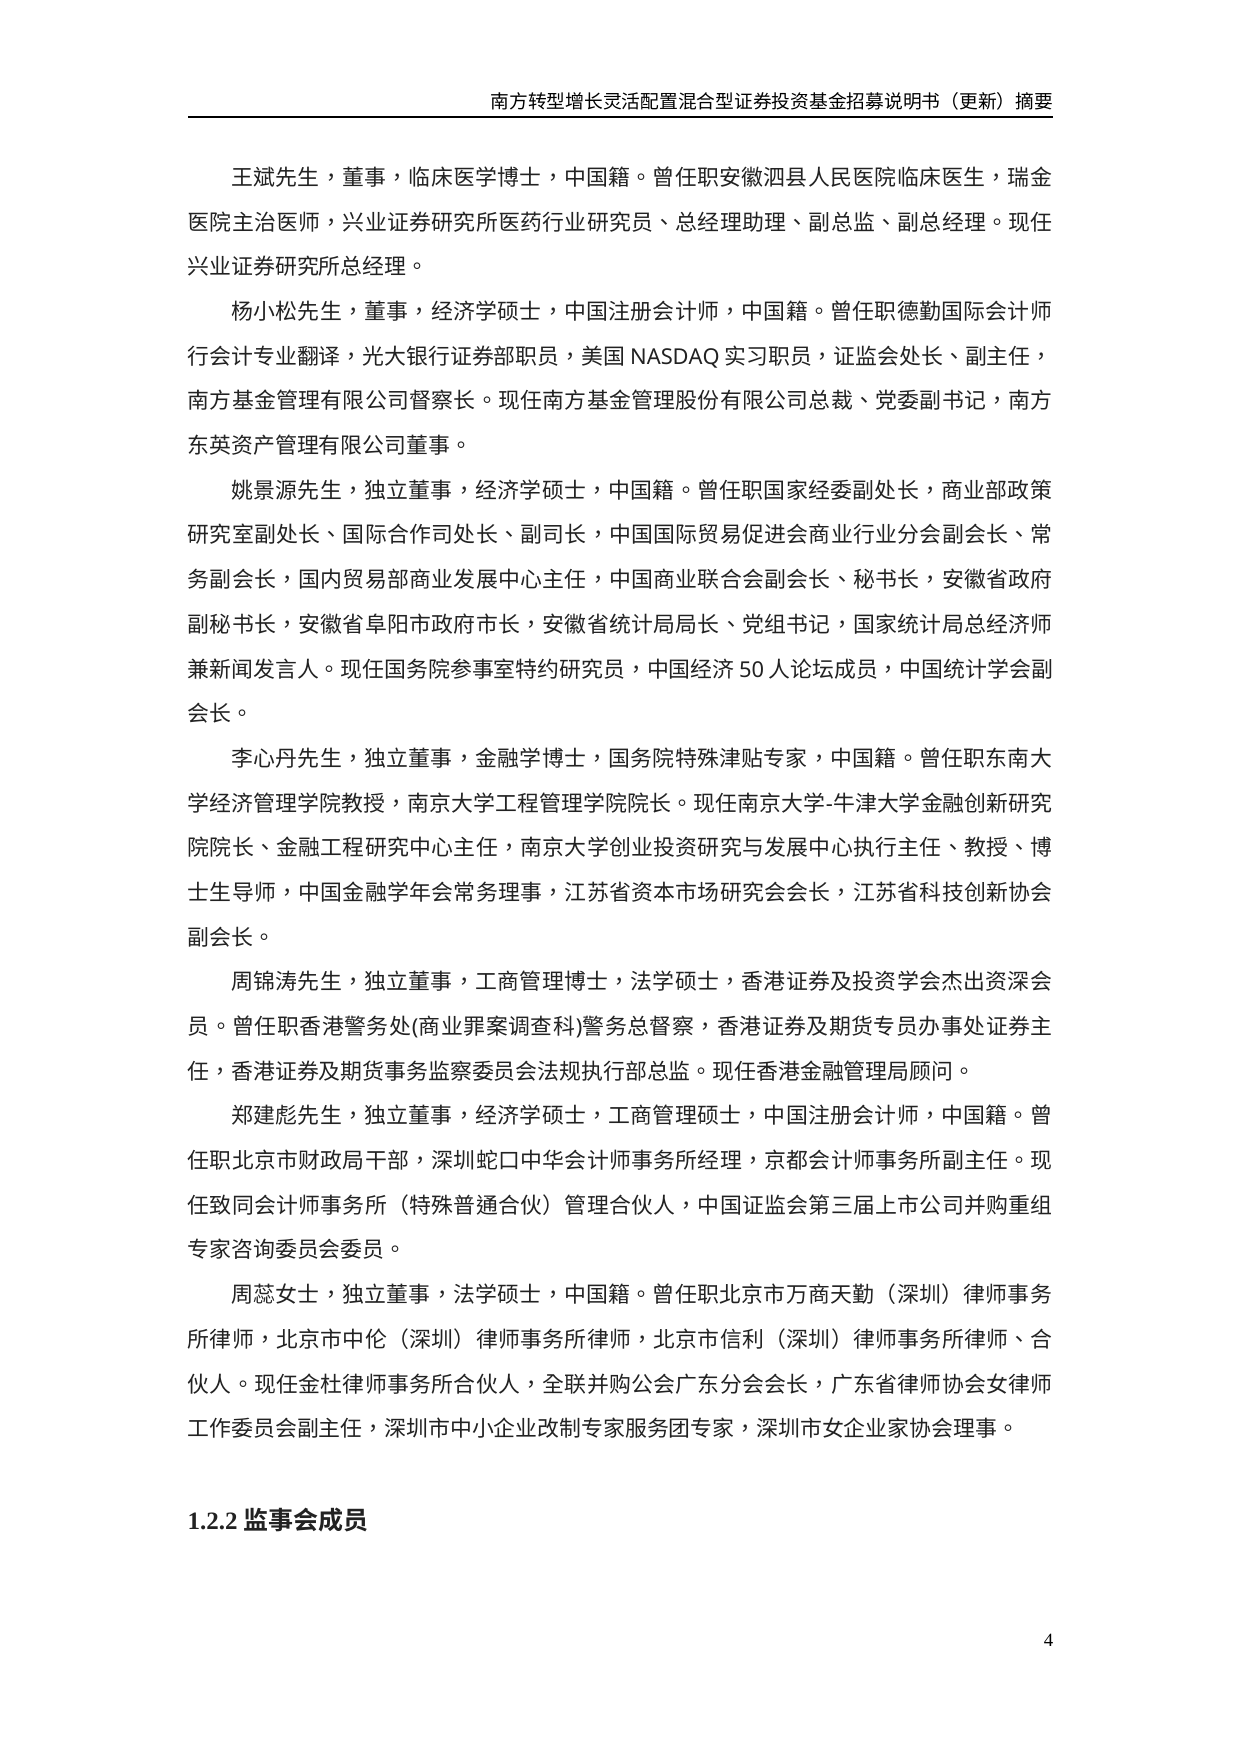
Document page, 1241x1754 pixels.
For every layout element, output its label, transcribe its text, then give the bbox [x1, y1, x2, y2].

text 周蕊女士，独立董事，法学硕士，中国籍。曾任职北京市万商天勤（深圳）律师事务所律师，北京市中伦（深圳）律师事务所律师，北京市信利（深圳）律师事务所律师、合伙人。现任金杜律师事务所合伙人，全联并购公会广东分会会长，广东省律师协会女律师工作委员会副主任，深圳市中小企业改制专家服务团专家，深圳市女企业家协会理事。 [187, 1279, 1053, 1443]
text 姚景源先生，独立董事，经济学硕士，中国籍。曾任职国家经委副处长，商业部政策研究室副处长、国际合作司处长、副司长，中国国际贸易促进会商业行业分会副会长、常务副会长，国内贸易部商业发展中心主任，中国商业联合会副会长、秘书长，安徽省政府副秘书长，安徽省阜阳市政府市长，安徽省统计局局长、党组书记，国家统计局总经济师兼新闻发言人。现任国务院参事室特约研究员，中国经济50人论坛成员，中国统计学会副会长。 [187, 475, 1053, 728]
text 杨小松先生，董事，经济学硕士，中国注册会计师，中国籍。曾任职德勤国际会计师行会计专业翻译，光大银行证券部职员，美国NASDAQ实习职员，证监会处长、副主任，南方基金管理有限公司督察长。现任南方基金管理股份有限公司总裁、党委副书记，南方东英资产管理有限公司董事。 [187, 296, 1053, 460]
text 李心丹先生，独立董事，金融学博士，国务院特殊津贴专家，中国籍。曾任职东南大学经济管理学院教授，南京大学工程管理学院院长。现任南京大学-牛津大学金融创新研究院院长、金融工程研究中心主任，南京大学创业投资研究与发展中心执行主任、教授、博士生导师，中国金融学年会常务理事，江苏省资本市场研究会会长，江苏省科技创新协会副会长。 [187, 743, 1053, 951]
text 1.2.2 监事会成员 [187, 1487, 1053, 1552]
text 郑建彪先生，独立董事，经济学硕士，工商管理硕士，中国注册会计师，中国籍。曾任职北京市财政局干部，深圳蛇口中华会计师事务所经理，京都会计师事务所副主任。现任致同会计师事务所（特殊普通合伙）管理合伙人，中国证监会第三届上市公司并购重组专家咨询委员会委员。 [187, 1100, 1053, 1264]
text 王斌先生，董事，临床医学博士，中国籍。曾任职安徽泗县人民医院临床医生，瑞金医院主治医师，兴业证券研究所医药行业研究员、总经理助理、副总监、副总经理。现任兴业证券研究所总经理。 [187, 162, 1053, 281]
text 周锦涛先生，独立董事，工商管理博士，法学硕士，香港证券及投资学会杰出资深会员。曾任职香港警务处(商业罪案调查科)警务总督察，香港证券及期货专员办事处证券主任，香港证券及期货事务监察委员会法规执行部总监。现任香港金融管理局顾问。 [187, 966, 1053, 1086]
